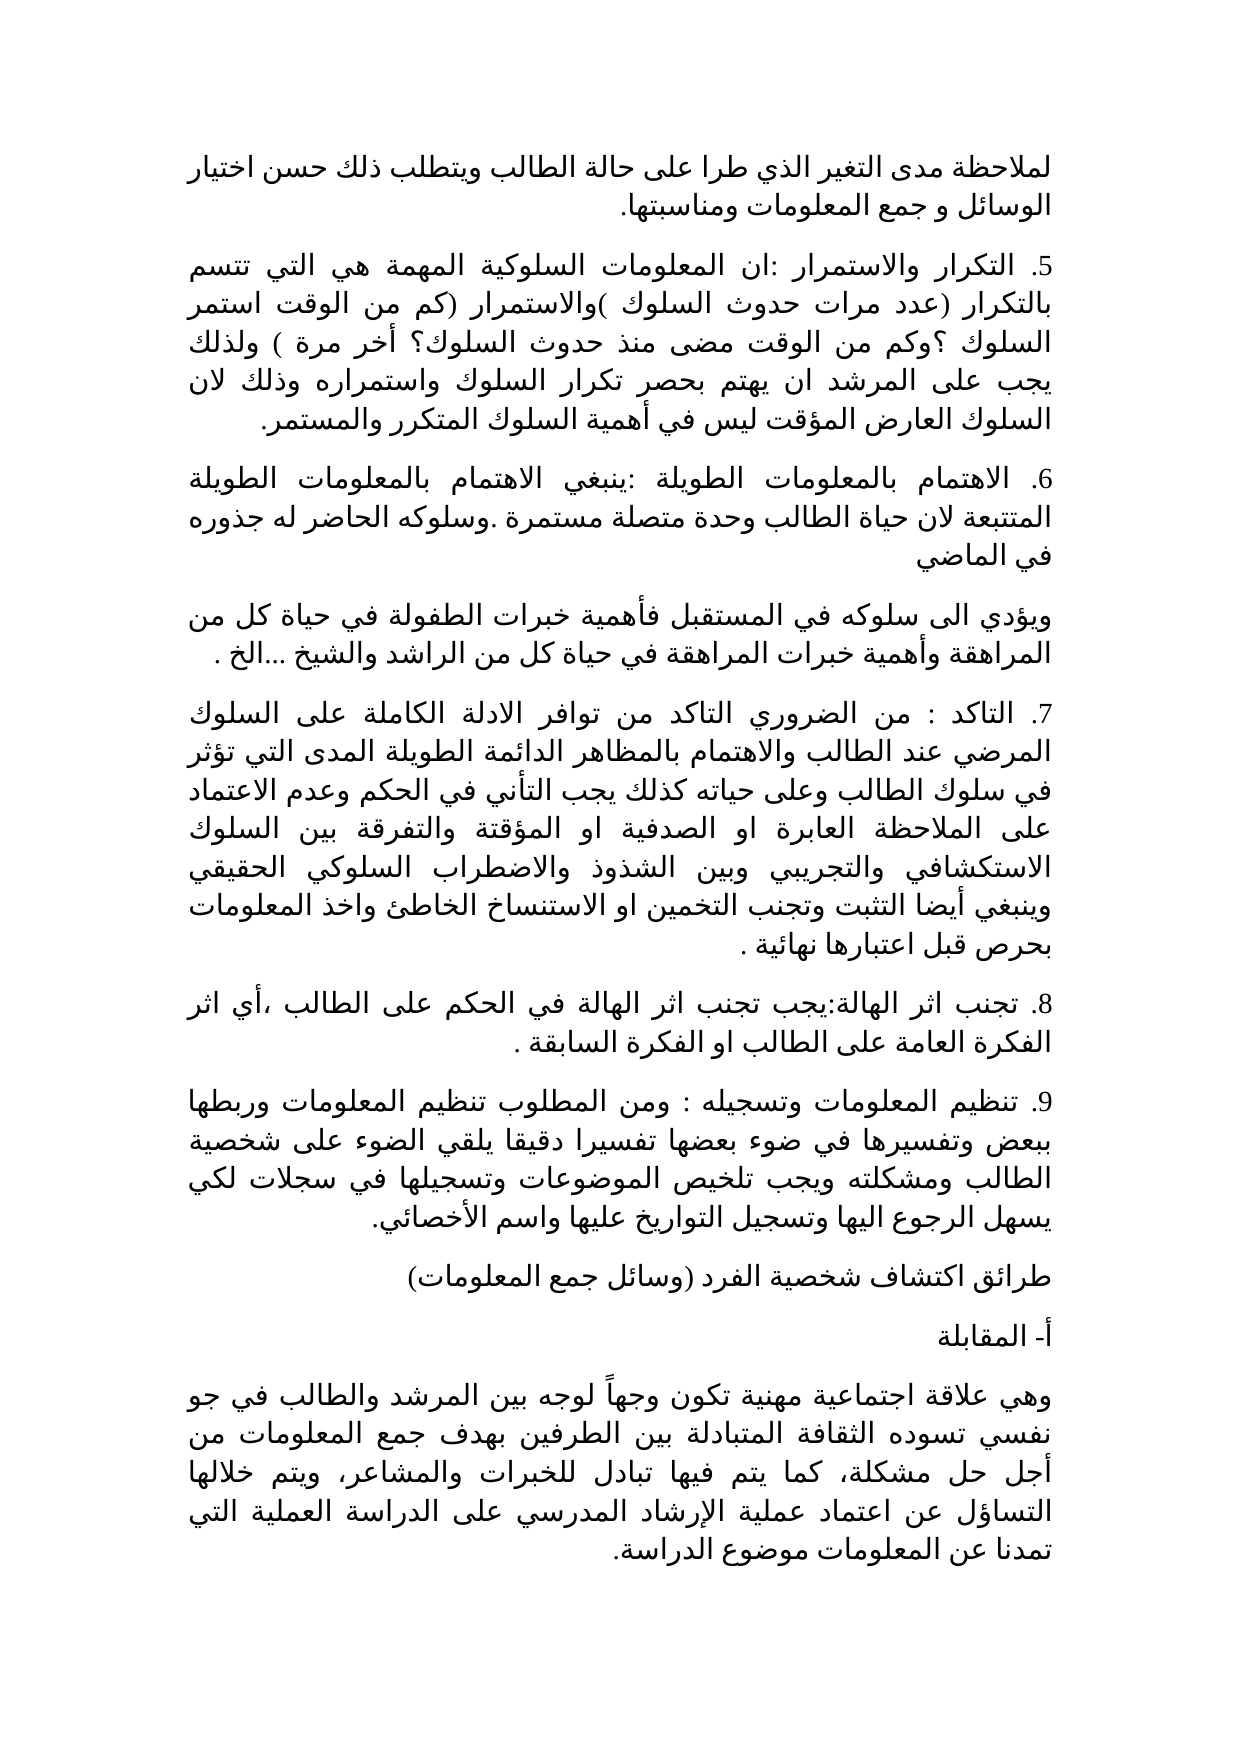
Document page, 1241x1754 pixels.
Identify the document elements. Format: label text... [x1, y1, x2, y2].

text أ- المقابلة [187, 1319, 1053, 1352]
text 8. تجنب اثر الهالة:يجب تجنب اثر الهالة في الحكم على الطالب ،أي اثر الفكرة العامة على الطالب او الفكرة السابقة . [187, 986, 1053, 1058]
text وهي علاقة اجتماعية مهنية تكون وجهاً لوجه بين المرشد والطالب في جو نفسي تسوده الثقافة المتبادلة بين الطرفين بهدف جمع المعلومات من أجل حل مشكلة، كما يتم فيها تبادل للخبرات والمشاعر، ويتم خلالها التساؤل عن اعتماد عملية الإرشاد المدرسي على الدراسة العملية التي تمدنا عن المعلومات موضوع الدراسة. [187, 1378, 1053, 1566]
text 5. التكرار والاستمرار :ان المعلومات السلوكية المهمة هي التي تتسم بالتكرار (عدد مرات حدوث السلوك )والاستمرار (كم من الوقت استمر السلوك ؟وكم من الوقت مضى منذ حدوث السلوك؟ أخر مرة ) ولذلك يجب على المرشد ان يهتم بحصر تكرار السلوك واستمراره وذلك لان السلوك العارض المؤقت ليس في أهمية السلوك المتكرر والمستمر. [187, 248, 1053, 436]
text طرائق اكتشاف شخصية الفرد (وسائل جمع المعلومات) [187, 1259, 1053, 1293]
text 7. التاكد : من الضروري التاكد من توافر الادلة الكاملة على السلوك المرضي عند الطالب والاهتمام بالمظاهر الدائمة الطويلة المدى التي تؤثر في سلوك الطالب وعلى حياته كذلك يجب التأني في الحكم وعدم الاعتماد على الملاحظة العابرة او الصدفية او المؤقتة والتفرقة بين السلوك الاستكشافي والتجريبي وبين الشذوذ والاضطراب السلوكي الحقيقي وينبغي أيضا التثبت وتجنب التخمين او الاستنساخ الخاطئ واخذ المعلومات بحرص قبل اعتبارها نهائية . [187, 696, 1053, 961]
text 9. تنظيم المعلومات وتسجيله : ومن المطلوب تنظيم المعلومات وربطها ببعض وتفسيرها في ضوء بعضها تفسيرا دقيقا يلقي الضوء على شخصية الطالب ومشكلته ويجب تلخيص الموضوعات وتسجيلها في سجلات لكي يسهل الرجوع اليها وتسجيل التواريخ عليها واسم الأخصائي. [187, 1084, 1053, 1233]
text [187, 150, 1053, 222]
text ويؤدي الى سلوكه في المستقبل فأهمية خبرات الطفولة في حياة كل من المراهقة وأهمية خبرات المراهقة في حياة كل من الراشد والشيخ ...الخ . [187, 598, 1053, 670]
text 6. الاهتمام بالمعلومات الطويلة :ينبغي الاهتمام بالمعلومات الطويلة المتتبعة لان حياة الطالب وحدة متصلة مستمرة .وسلوكه الحاضر له جذوره في الماضي [187, 461, 1053, 572]
